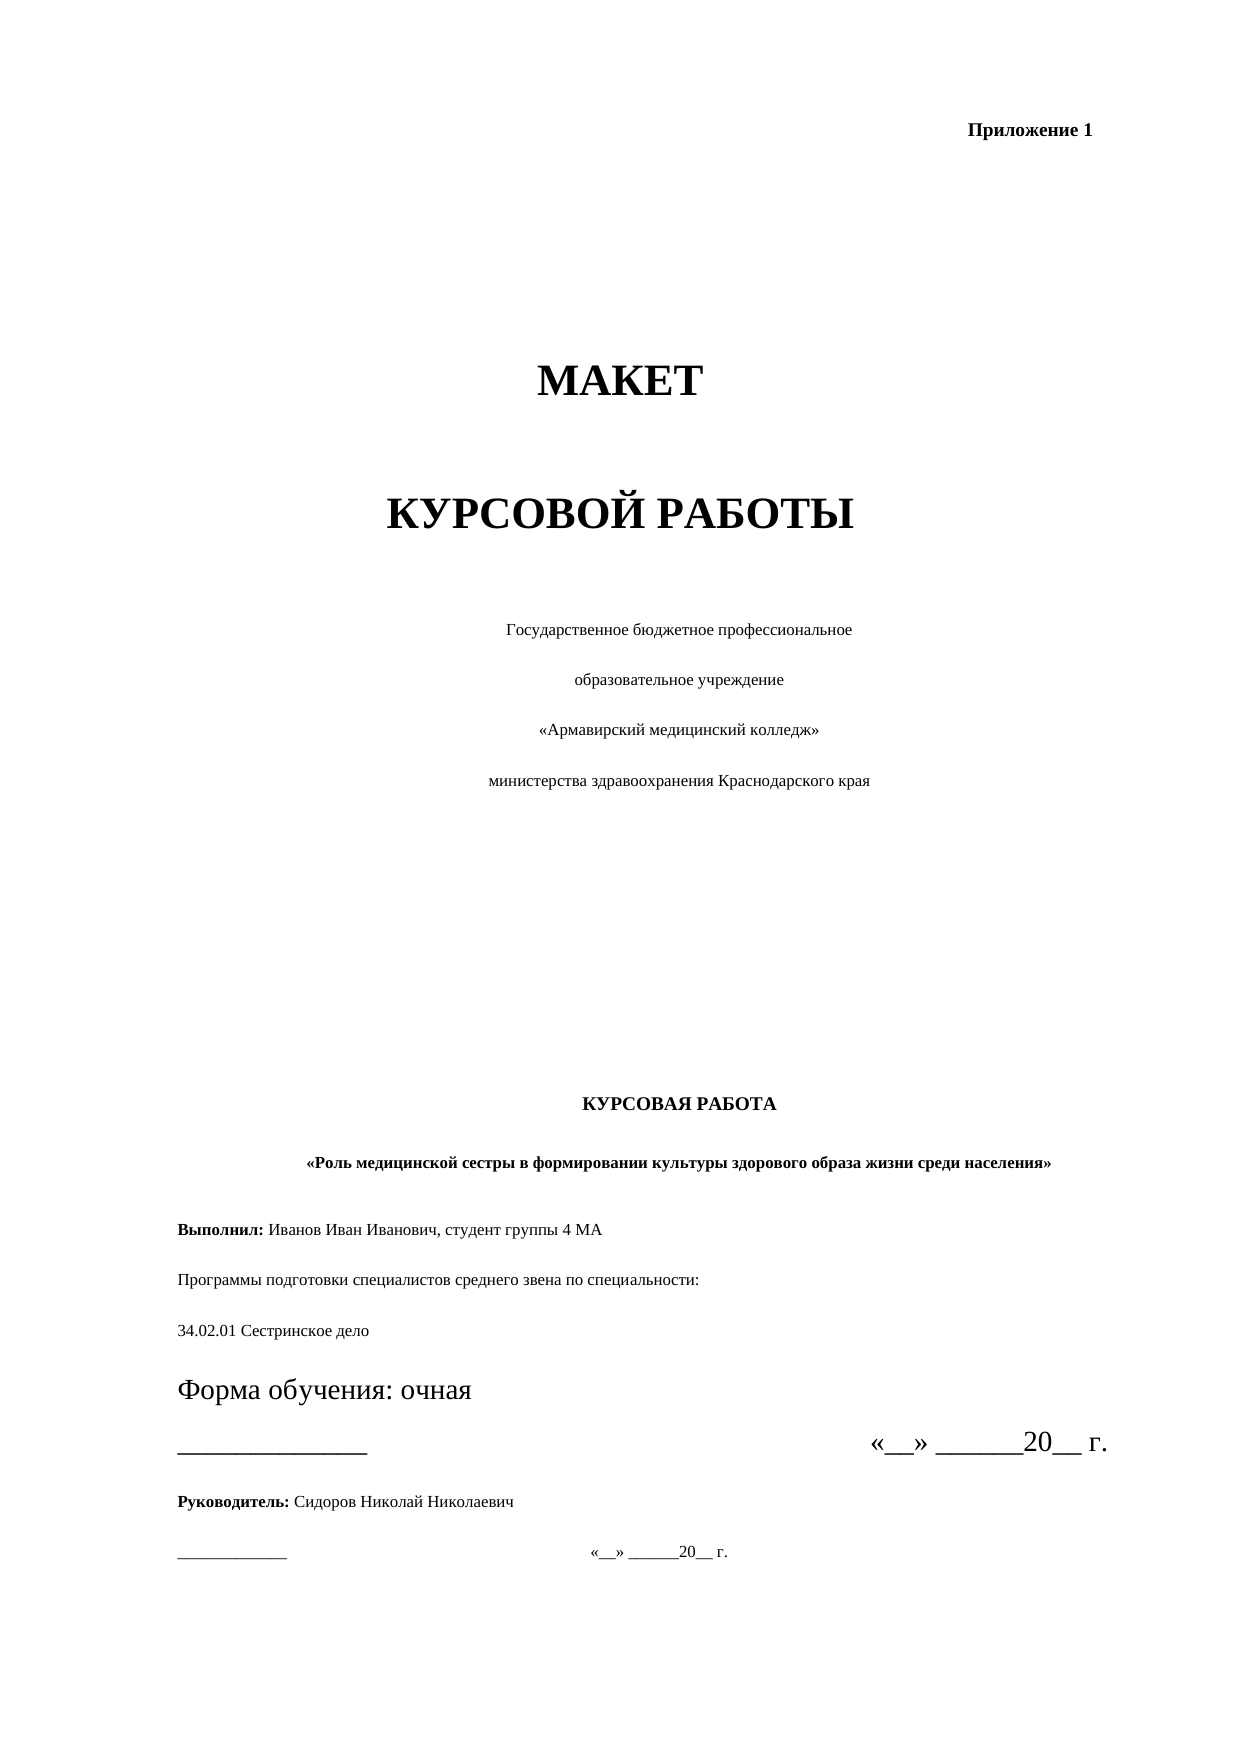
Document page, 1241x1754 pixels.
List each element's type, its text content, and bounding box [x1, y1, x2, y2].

text КУРСОВАЯ РАБОТА [177, 1092, 1181, 1130]
text министерства здравоохранения Краснодарского края [177, 770, 1181, 804]
text Форма обучения: очная [177, 1371, 1181, 1406]
text _____________ «__» ______20__ г. [177, 1542, 1181, 1576]
text Приложение 1 [148, 118, 1093, 156]
text _____________ «__» ______20__ г. [177, 1423, 1181, 1458]
text Государственное бюджетное профессиональное [177, 619, 1181, 653]
text образовательное учреждение [177, 670, 1181, 703]
text «Роль медицинской сестры в формировании культуры здорового образа жизни среди населения» [177, 1153, 1181, 1186]
text «Армавирский медицинский колледж» [177, 720, 1181, 753]
text МАКЕТ [148, 353, 1093, 442]
text Программы подготовки специалистов среднего звена по специальности: [177, 1270, 1181, 1304]
text 34.02.01 Сестринское дело [177, 1320, 1181, 1354]
text КУРСОВОЙ РАБОТЫ [148, 486, 1093, 575]
text Выполнил: Иванов Иван Иванович, студент группы 4 МА [177, 1220, 1181, 1253]
text Руководитель: Сидоров Николай Николаевич [177, 1492, 1181, 1525]
